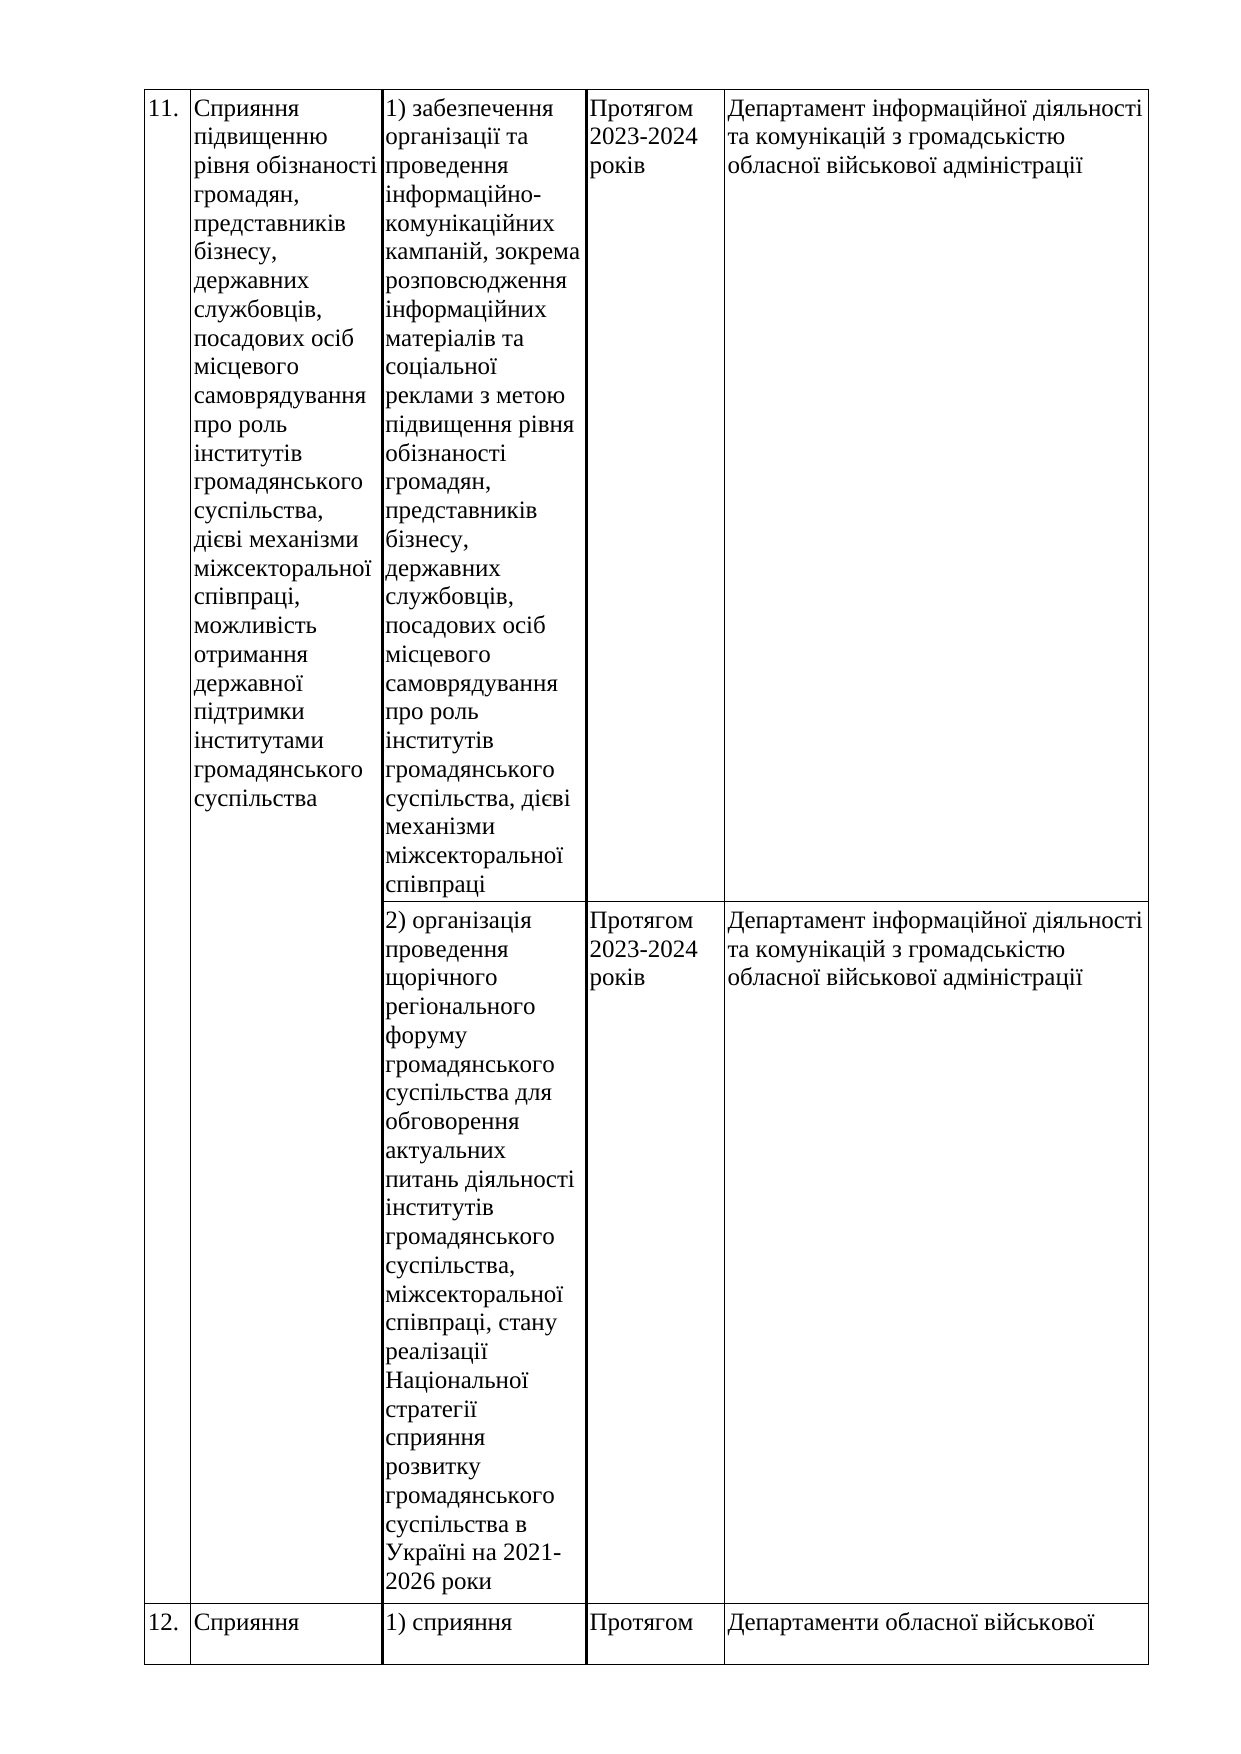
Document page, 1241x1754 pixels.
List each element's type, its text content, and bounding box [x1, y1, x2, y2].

table_cell 1) забезпечення організації та проведення інформаційно-комунікаційних кампаній, зокрема розповсюдження інформаційних матеріалів та соціальної реклами з метою підвищення рівня обізнаності громадян, представників бізнесу, державних службовців, посадових осіб місцевого самоврядування про роль інститутів громадянського суспільства, дієві механізми міжсекторальної співпраці [384, 90, 585, 901]
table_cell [384, 1604, 585, 1664]
table_cell Протягом 2023-2024 років [588, 902, 724, 1603]
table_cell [588, 1604, 724, 1664]
table_cell Сприяння підвищенню рівня обізнаності громадян, представників бізнесу, державних службовців, посадових осіб місцевого самоврядування про роль інститутів громадянського суспільства, дієві механізми міжсекторальної співпраці, можливість отримання державної підтримки інститутами громадянського суспільства [191, 90, 381, 1603]
table_cell Департамент інформаційної діяльності та комунікацій з громадськістю обласної військової адміністрації [725, 902, 1148, 1603]
table_cell 2) організація проведення щорічного регіонального форуму громадянського суспільства для обговорення актуальних питань діяльності інститутів громадянського суспільства, міжсекторальної співпраці, стану реалізації Національної стратегії сприяння розвитку громадянського суспільства в Україні на 2021-2026 роки [384, 902, 585, 1603]
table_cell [725, 90, 1148, 901]
table_cell 12. [145, 1604, 190, 1664]
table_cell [588, 90, 724, 901]
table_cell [725, 1604, 1148, 1664]
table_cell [191, 1604, 381, 1664]
table_cell 11. [145, 90, 190, 1603]
